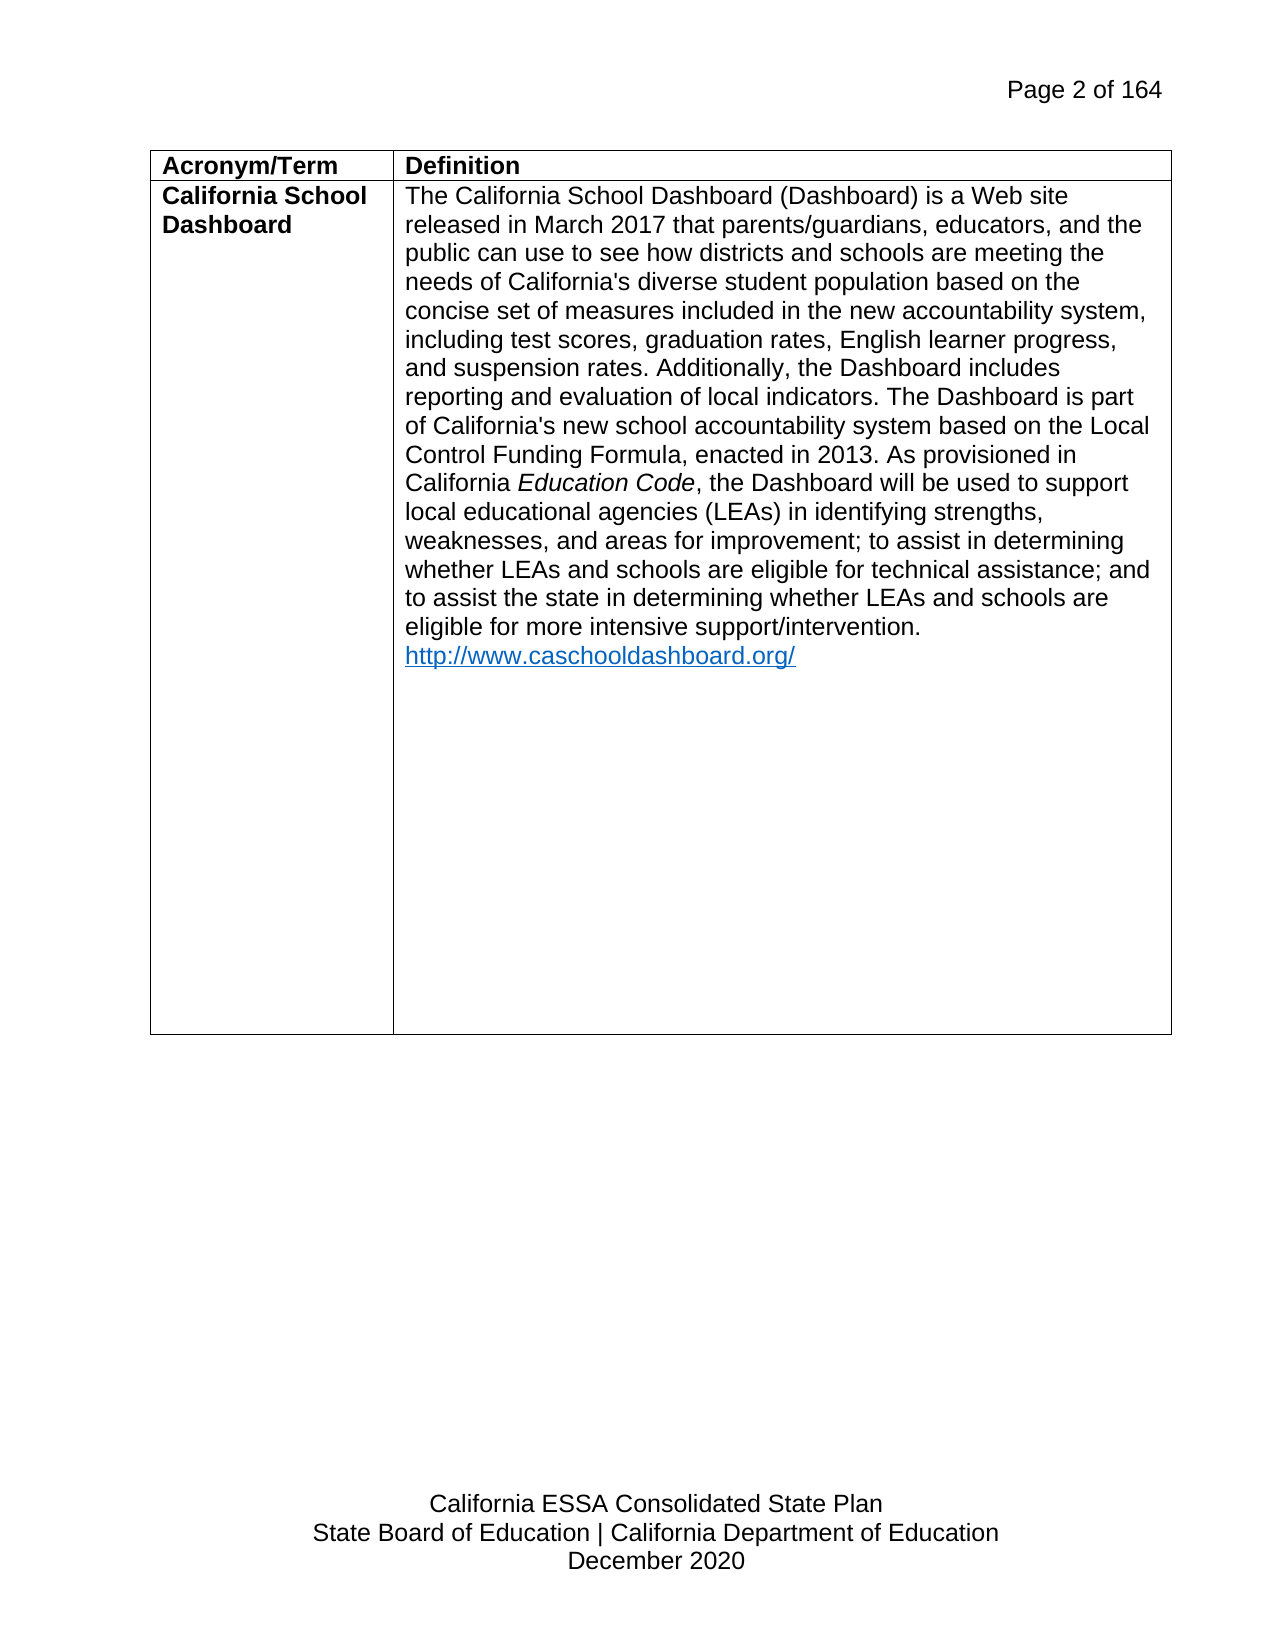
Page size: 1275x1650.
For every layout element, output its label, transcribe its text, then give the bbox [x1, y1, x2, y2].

table_header Definition [394, 151, 1171, 180]
table_header Acronym/Term [151, 151, 393, 180]
table_cell The California School Dashboard (Dashboard) is a Web site released in March 2017 that parents/guardians, educators, and the public can use to see how districts and schools are meeting the needs of California's diverse student population based on the concise set of measures included in the new accountability system, including test scores, graduation rates, English learner progress, and suspension rates. Additionally, the Dashboard includes reporting and evaluation of local indicators. The Dashboard is part of California's new school accountability system based on the Local Control Funding Formula, enacted in 2013. As provisioned in California Education Code, the Dashboard will be used to support local educational agencies (LEAs) in identifying strengths, weaknesses, and areas for improvement; to assist in determining whether LEAs and schools are eligible for technical assistance; and to assist the state in determining whether LEAs and schools are eligible for more intensive support/intervention. http://www.caschooldashboard.org/ [394, 181, 1171, 1034]
table_cell California School Dashboard [151, 181, 393, 1034]
